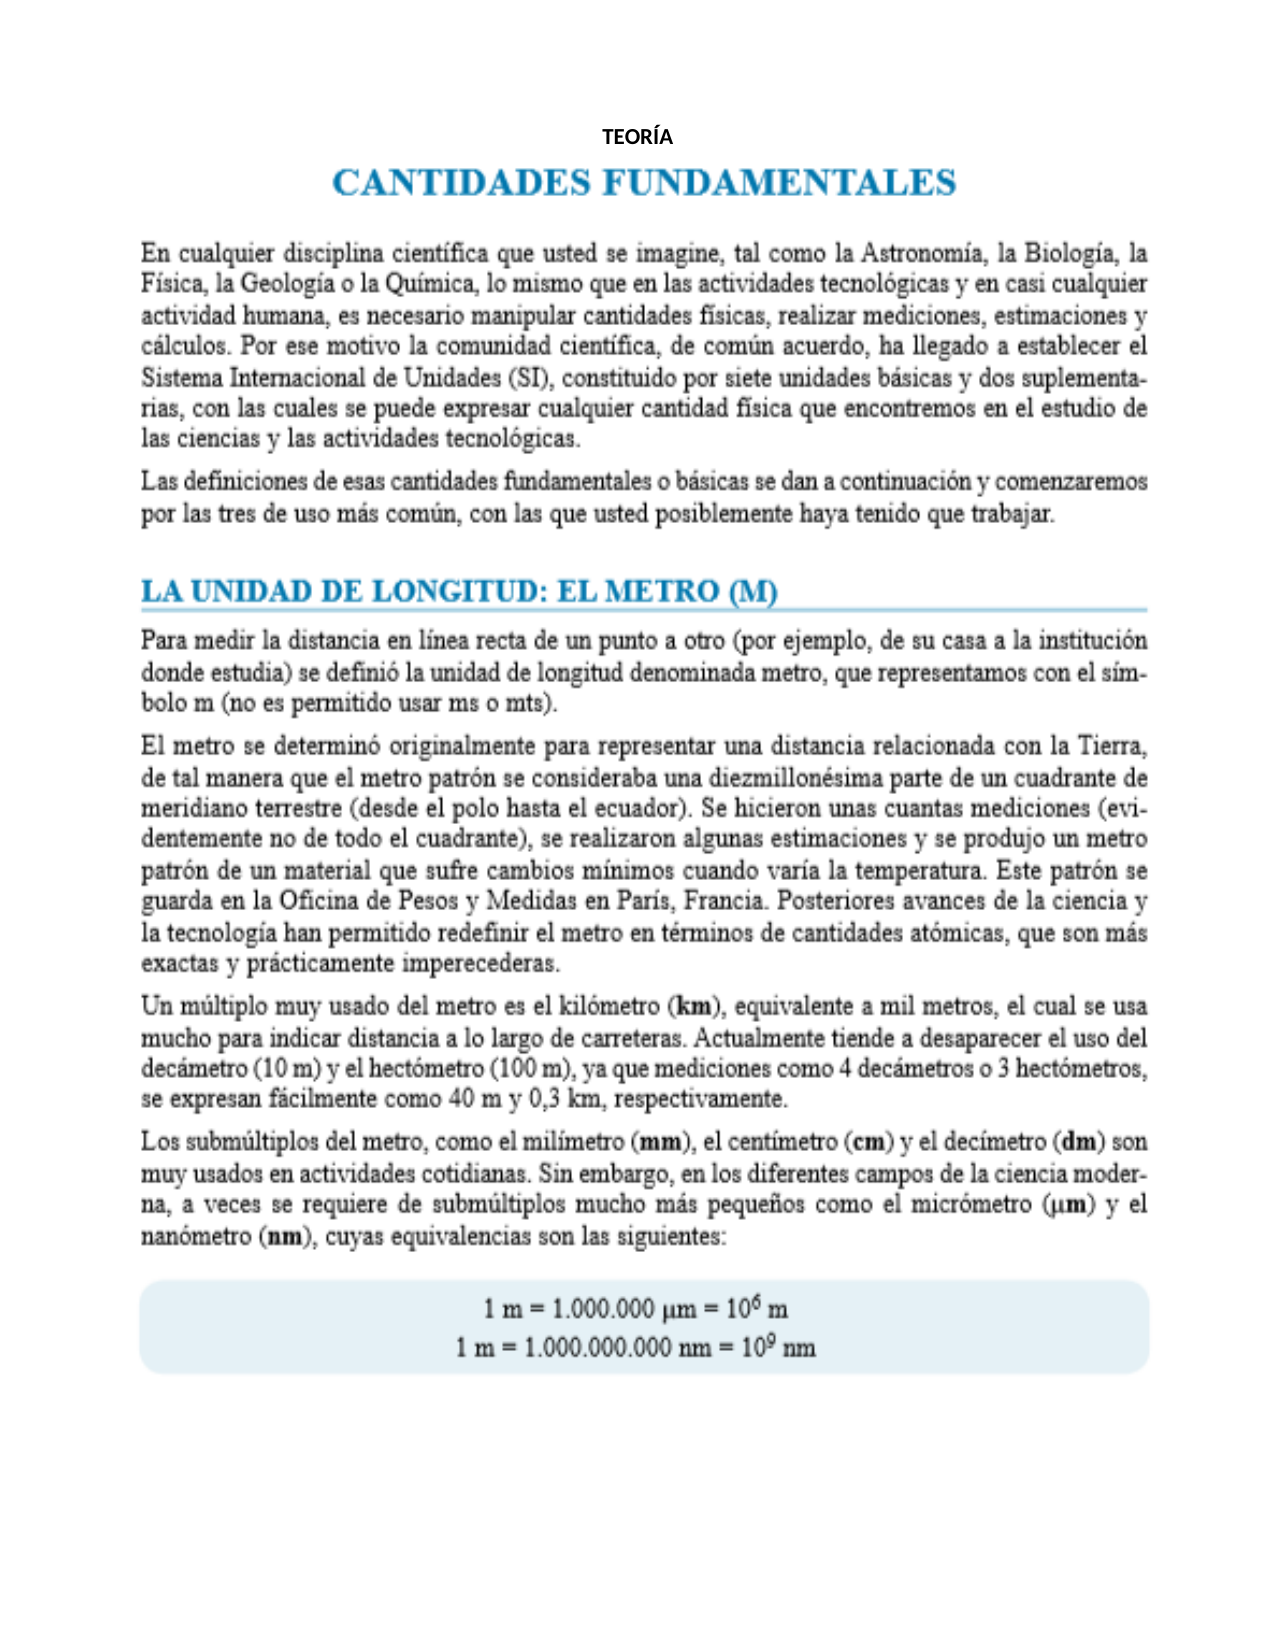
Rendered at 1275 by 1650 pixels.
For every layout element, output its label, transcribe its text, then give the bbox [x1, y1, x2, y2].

picture [82, 168, 1193, 1409]
text TEORÍA [75, 122, 1200, 150]
